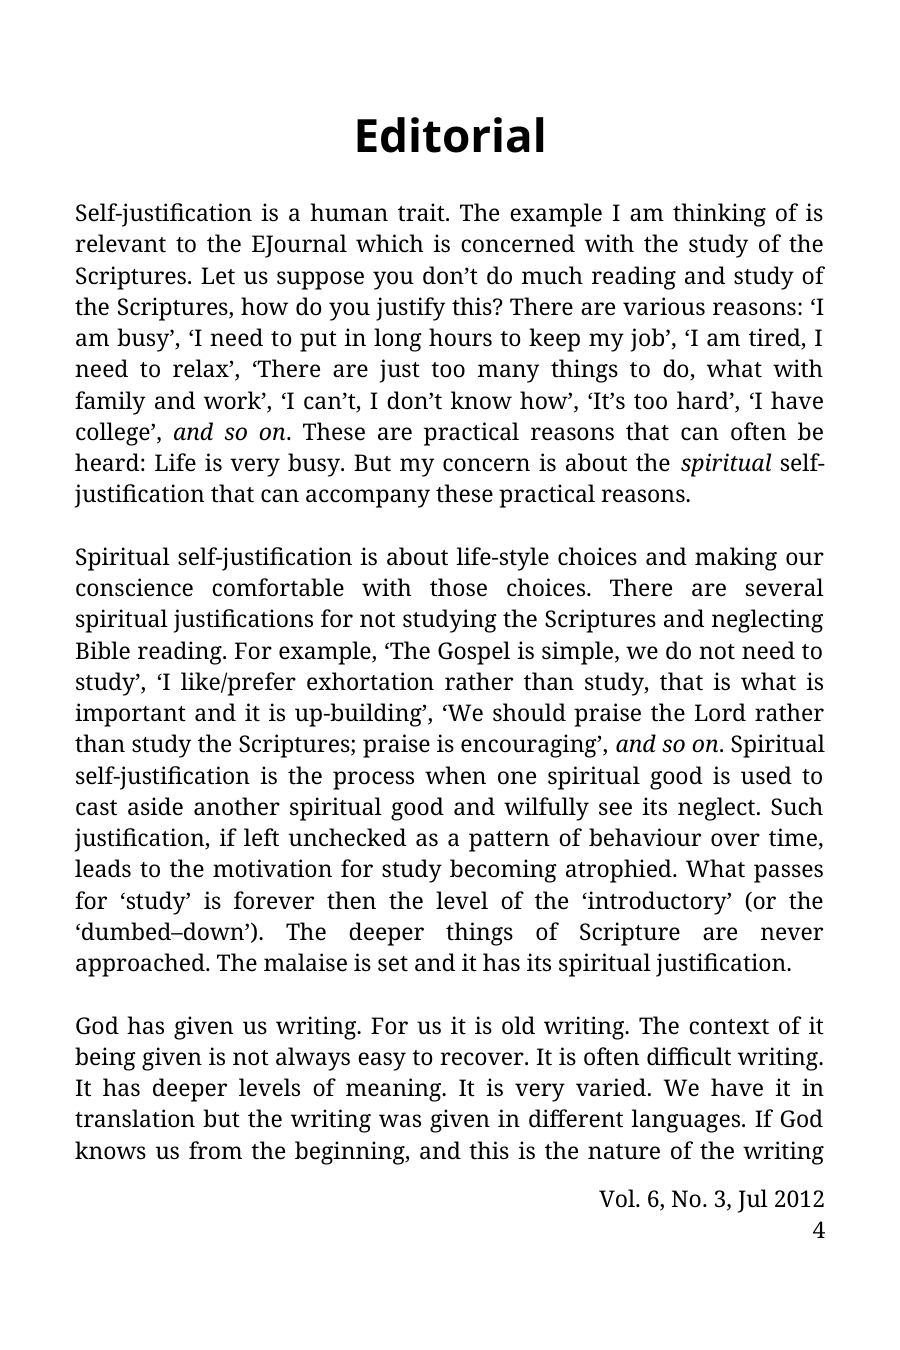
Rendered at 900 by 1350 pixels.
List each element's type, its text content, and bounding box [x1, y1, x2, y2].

text Editorial [75, 103, 825, 166]
text Spiritual self-justification is about life-style choices and making our conscience comfortable with those choices. There are several spiritual justifications for not studying the Scriptures and neglecting Bible reading. For example, ‘The Gospel is simple, we do not need to study’, ‘I like/prefer exhortation rather than study, that is what is important and it is up-building’, ‘We should praise the Lord rather than study the Scriptures; praise is encouraging’, and so on. Spiritual self-justification is the process when one spiritual good is used to cast aside another spiritual good and wilfully see its neglect. Such justification, if left unchecked as a pattern of behaviour over time, leads to the motivation for study becoming atrophied. What passes for ‘study’ is forever then the level of the ‘introductory’ (or the ‘dumbed–down’). The deeper things of Scripture are never approached. The malaise is set and it has its spiritual justification. [75, 541, 825, 978]
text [75, 1010, 825, 1166]
text Self-justification is a human trait. The example I am thinking of is relevant to the EJournal which is concerned with the study of the Scriptures. Let us suppose you don’t do much reading and study of the Scriptures, how do you justify this? There are various reasons: ‘I am busy’, ‘I need to put in long hours to keep my job’, ‘I am tired, I need to relax’, ‘There are just too many things to do, what with family and work’, ‘I can’t, I don’t know how’, ‘It’s too hard’, ‘I have college’, and so on. These are practical reasons that can often be heard: Life is very busy. But my concern is about the spiritual self-justification that can accompany these practical reasons. [75, 197, 825, 510]
